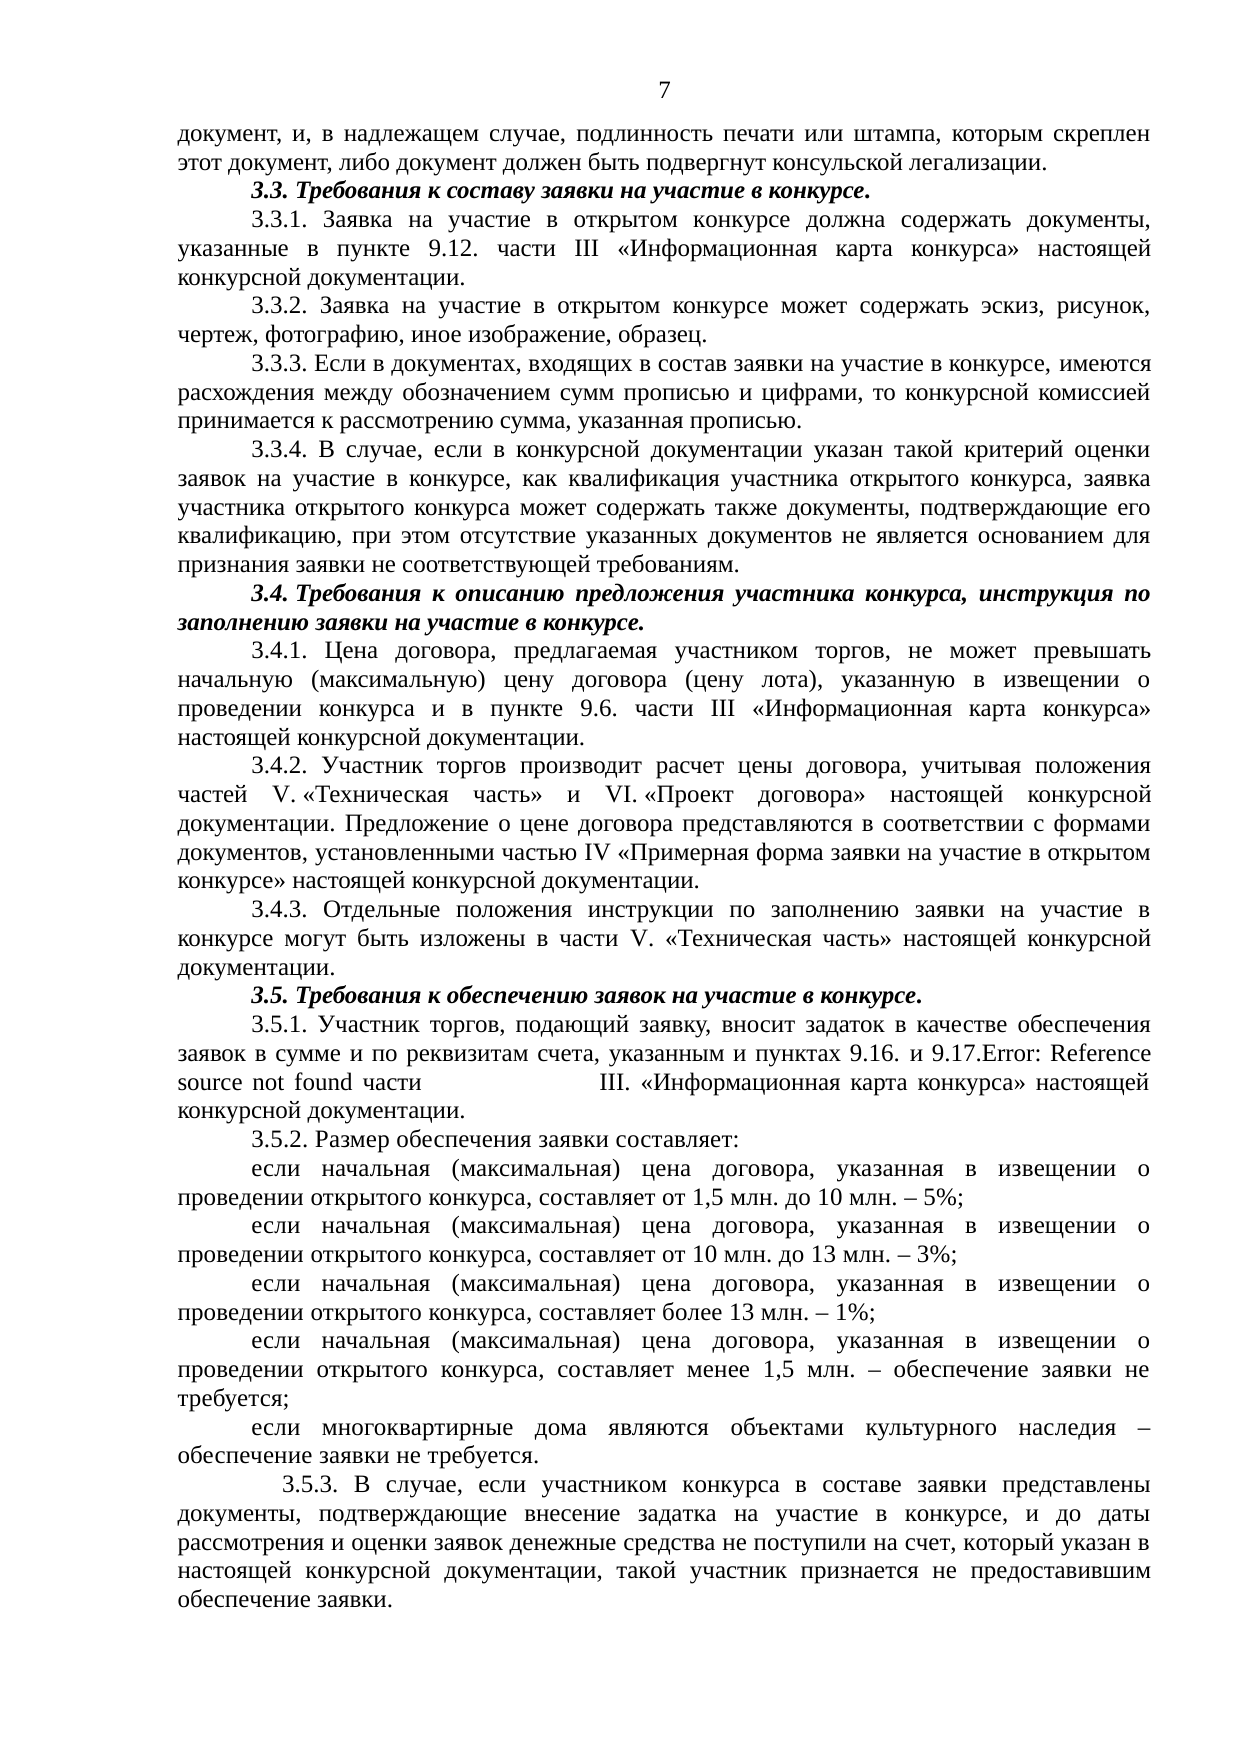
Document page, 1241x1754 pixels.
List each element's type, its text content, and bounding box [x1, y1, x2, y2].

text 3.4.3. Отдельные положения инструкции по заполнению заявки на участие в конкурсе могут быть изложены в части V. «Техническая часть» настоящей конкурсной документации. [177, 894, 1152, 981]
subtitle 3.5. Требования к обеспечению заявок на участие в конкурсе. [177, 981, 1152, 1009]
text 3.3.2. Заявка на участие в открытом конкурсе может содержать эскиз, рисунок, чертеж, фотографию, иное изображение, образец. [177, 291, 1152, 348]
text если начальная (максимальная) цена договора, указанная в извещении о проведении открытого конкурса, составляет менее 1,5 млн. – обеспечение заявки не требуется; [177, 1326, 1152, 1412]
subtitle 3.4. Требования к описанию предложения участника конкурса, инструкция по заполнению заявки на участие в конкурсе. [177, 578, 1152, 636]
text если начальная (максимальная) цена договора, указанная в извещении о проведении открытого конкурса, составляет от 1,5 млн. до 10 млн. – 5%; [177, 1153, 1152, 1211]
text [177, 118, 1152, 176]
text 3.5.3. В случае, если участником конкурса в составе заявки представлены документы, подтверждающие внесение задатка на участие в конкурсе, и до даты рассмотрения и оценки заявок денежные средства не поступили на счет, который указан в настоящей конкурсной документации, такой участник признается не предоставившим обеспечение заявки. [177, 1469, 1152, 1613]
text 3.4.2. Участник торгов производит расчет цены договора, учитывая положения частей V. «Техническая часть» и VI. «Проект договора» настоящей конкурсной документации. Предложение о цене договора представляются в соответствии с формами документов, установленными частью IV «Примерная форма заявки на участие в открытом конкурсе» настоящей конкурсной документации. [177, 751, 1152, 894]
text 3.3.3. Если в документах, входящих в состав заявки на участие в конкурсе, имеются расхождения между обозначением сумм прописью и цифрами, то конкурсной комиссией принимается к рассмотрению сумма, указанная прописью. [177, 348, 1152, 434]
text если начальная (максимальная) цена договора, указанная в извещении о проведении открытого конкурса, составляет от 10 млн. до 13 млн. – 3%; [177, 1211, 1152, 1268]
text если начальная (максимальная) цена договора, указанная в извещении о проведении открытого конкурса, составляет более 13 млн. – 1%; [177, 1268, 1152, 1326]
text если многоквартирные дома являются объектами культурного наследия – обеспечение заявки не требуется. [177, 1412, 1152, 1469]
text 3.4.1. Цена договора, предлагаемая участником торгов, не может превышать начальную (максимальную) цену договора (цену лота), указанную в извещении о проведении конкурса и в пункте 9.6. части III «Информационная карта конкурса» настоящей конкурсной документации. [177, 636, 1152, 751]
text 3.3.1. Заявка на участие в открытом конкурсе должна содержать документы, указанные в пункте 9.12. части III «Информационная карта конкурса» настоящей конкурсной документации. [177, 204, 1152, 291]
text 3.3.4. В случае, если в конкурсной документации указан такой критерий оценки заявок на участие в конкурсе, как квалификация участника открытого конкурса, заявка участника открытого конкурса может содержать также документы, подтверждающие его квалификацию, при этом отсутствие указанных документов не является основанием для признания заявки не соответствующей требованиям. [177, 434, 1152, 578]
text 3.5.2. Размер обеспечения заявки составляет: [177, 1124, 1152, 1153]
subtitle 3.3. Требования к составу заявки на участие в конкурсе. [177, 176, 1152, 204]
